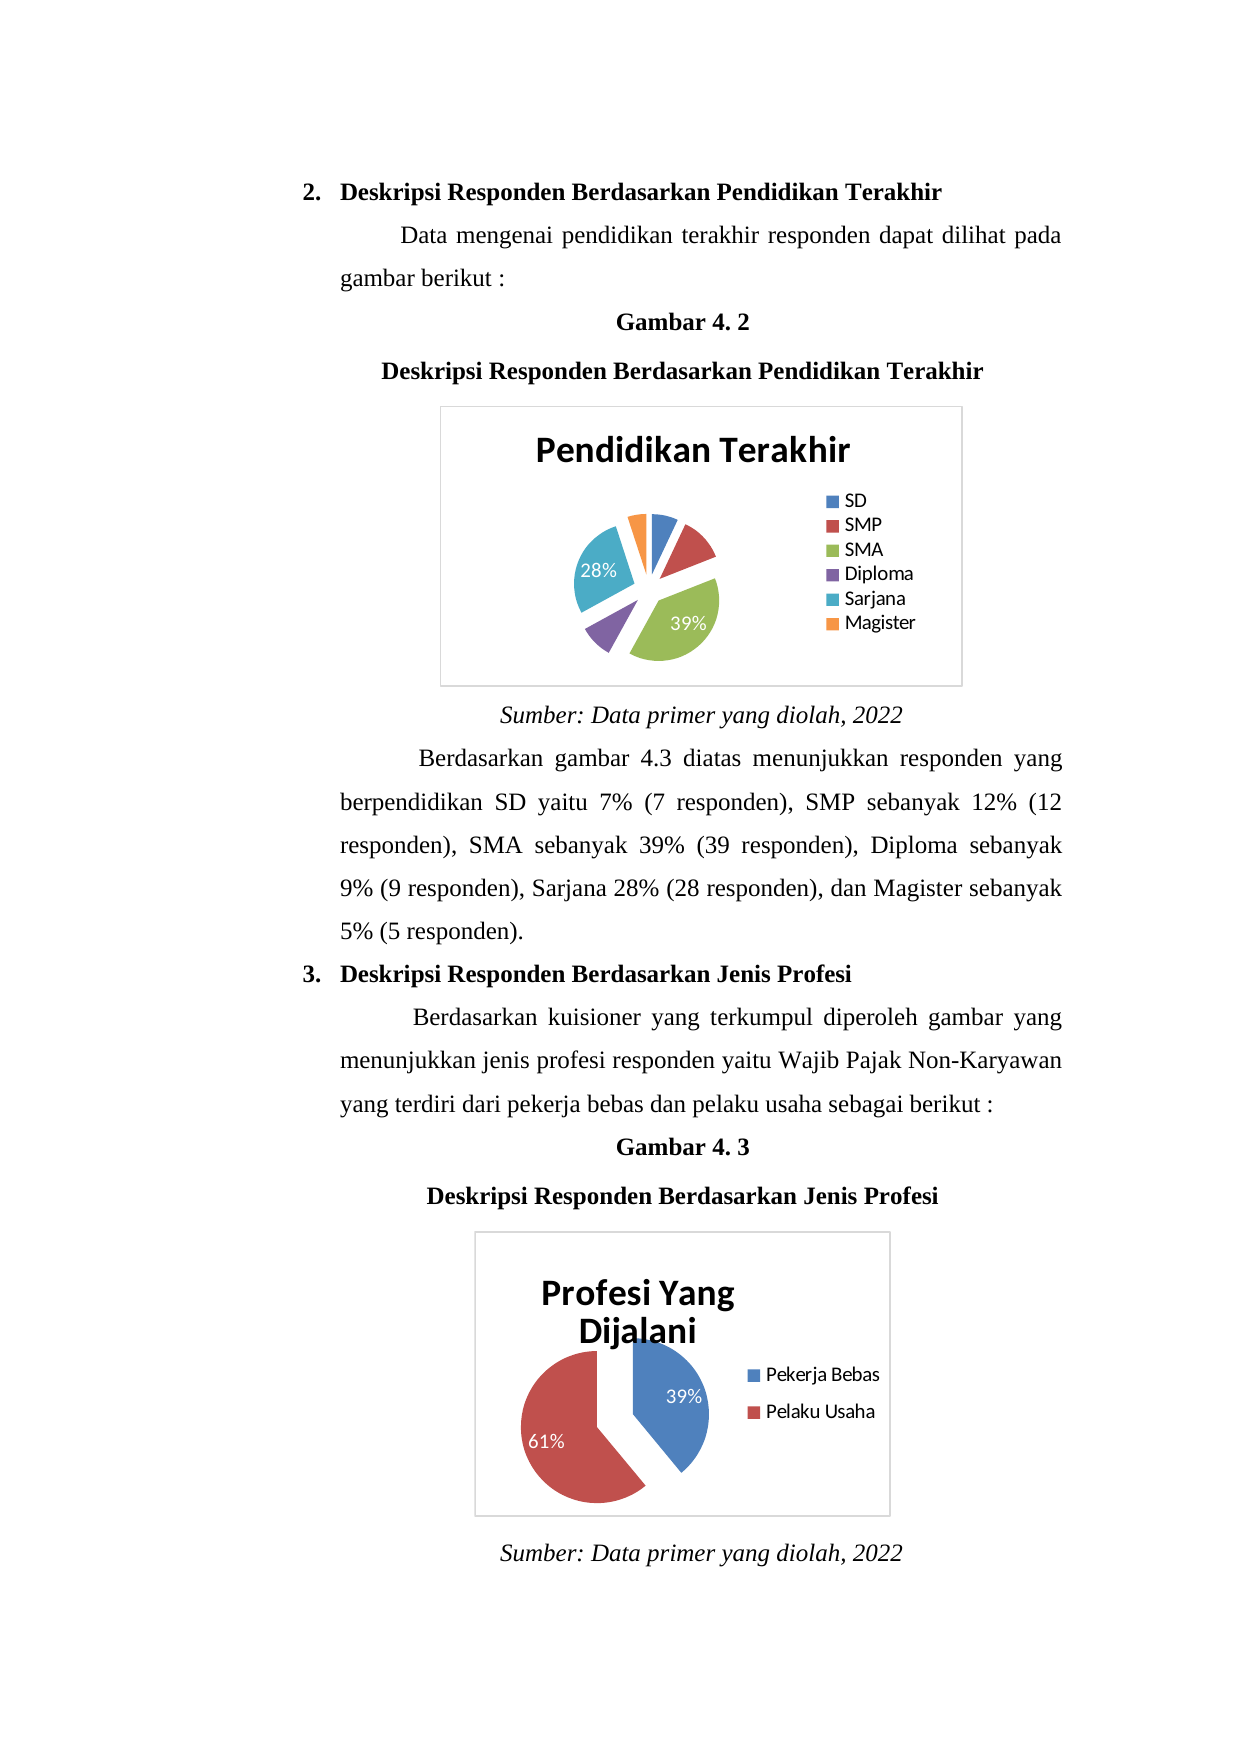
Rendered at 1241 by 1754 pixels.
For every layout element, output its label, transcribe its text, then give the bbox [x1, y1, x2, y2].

text Deskripsi Responden Berdasarkan Pendidikan Terakhir [302, 356, 1063, 385]
list Sumber: Data primer yang diolah, 2022 [340, 700, 1063, 729]
list Data mengenai pendidikan terakhir responden dapat dilihat pada gambar berikut : [340, 220, 1063, 292]
list Deskripsi Responden Berdasarkan Jenis Profesi [302, 959, 1063, 988]
list Berdasarkan gambar 4.3 diatas menunjukkan responden yang berpendidikan SD yaitu 7% (7 responden), SMP sebanyak 12% (12 responden), SMA sebanyak 39% (39 responden), Diploma sebanyak 9% (9 responden), Sarjana 28% (28 responden), dan Magister sebanyak 5% (5 responden). [340, 743, 1063, 945]
text Gambar 4. 3 [302, 1132, 1063, 1161]
list Deskripsi Responden Berdasarkan Pendidikan Terakhir [302, 177, 1063, 206]
text Gambar 4. 2 [302, 307, 1063, 335]
list Sumber: Data primer yang diolah, 2022 [340, 1538, 1063, 1566]
list Berdasarkan kuisioner yang terkumpul diperoleh gambar yang menunjukkan jenis profesi responden yaitu Wajib Pajak Non-Karyawan yang terdiri dari pekerja bebas dan pelaku usaha sebagai berikut : [340, 1002, 1063, 1117]
text Deskripsi Responden Berdasarkan Jenis Profesi [302, 1181, 1063, 1210]
